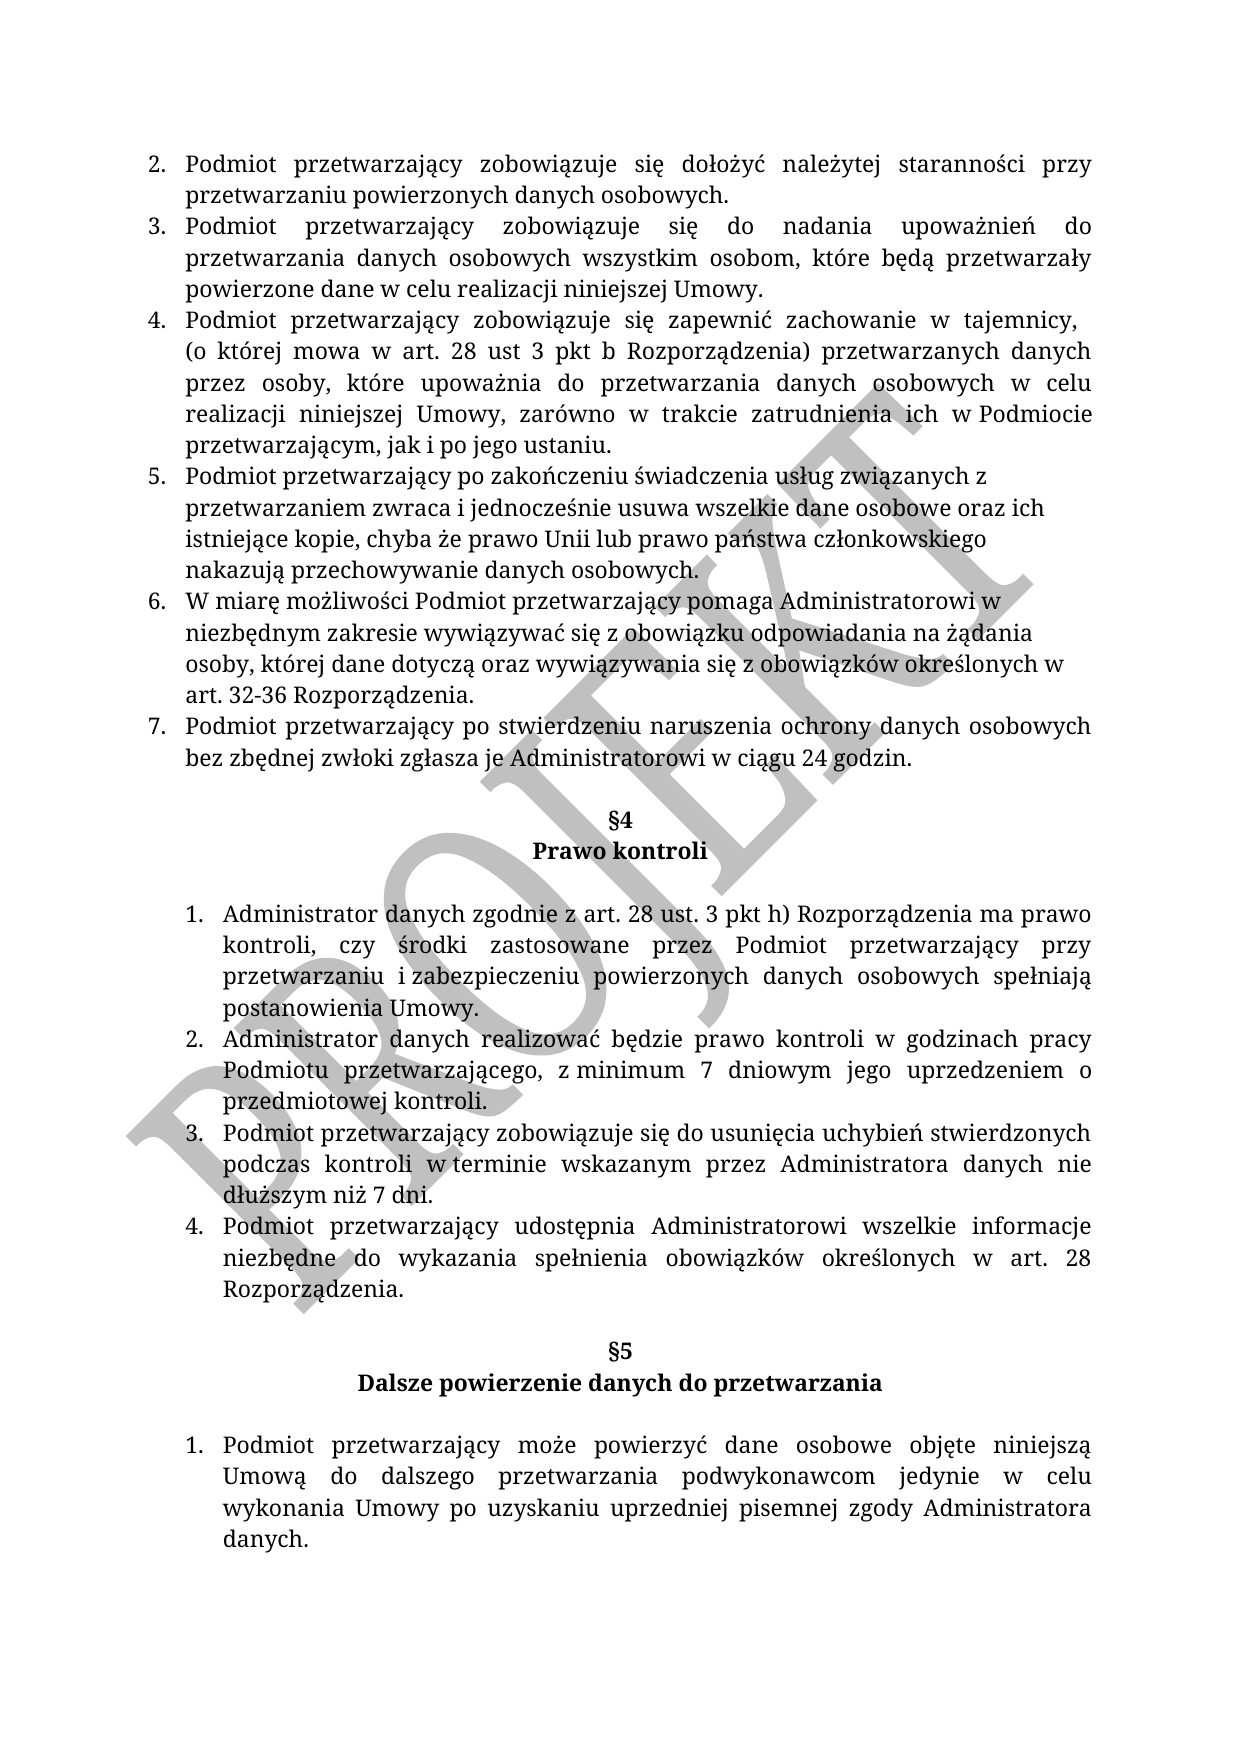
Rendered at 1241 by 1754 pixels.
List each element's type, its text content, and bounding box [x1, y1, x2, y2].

list Podmiot przetwarzający po zakończeniu świadczenia usług związanych z przetwarzaniem zwraca i jednocześnie usuwa wszelkie dane osobowe oraz ich istniejące kopie, chyba że prawo Unii lub prawo państwa członkowskiego nakazują przechowywanie danych osobowych. [148, 460, 1092, 585]
list Podmiot przetwarzający udostępnia Administratorowi wszelkie informacje niezbędne do wykazania spełnienia obowiązków określonych w art. 28 Rozporządzenia. [185, 1210, 1092, 1304]
list Podmiot przetwarzający zobowiązuje się do usunięcia uchybień stwierdzonych podczas kontroli w terminie wskazanym przez Administratora danych nie dłuższym niż 7 dni. [185, 1116, 1092, 1210]
list Podmiot przetwarzający zobowiązuje się zapewnić zachowanie w tajemnicy, (o której mowa w art. 28 ust 3 pkt b Rozporządzenia) przetwarzanych danych przez osoby, które upoważnia do przetwarzania danych osobowych w celu realizacji niniejszej Umowy, zarówno w trakcie zatrudnienia ich w Podmiocie przetwarzającym, jak i po jego ustaniu. [148, 304, 1092, 460]
list Podmiot przetwarzający zobowiązuje się do nadania upoważnień do przetwarzania danych osobowych wszystkim osobom, które będą przetwarzały powierzone dane w celu realizacji niniejszej Umowy. [148, 210, 1092, 304]
list Podmiot przetwarzający może powierzyć dane osobowe objęte niniejszą Umową do dalszego przetwarzania podwykonawcom jedynie w celu wykonania Umowy po uzyskaniu uprzedniej pisemnej zgody Administratora danych. [185, 1429, 1092, 1554]
text §5 [148, 1335, 1092, 1366]
list Administrator danych realizować będzie prawo kontroli w godzinach pracy Podmiotu przetwarzającego, z minimum 7 dniowym jego uprzedzeniem o przedmiotowej kontroli. [185, 1023, 1092, 1116]
list Podmiot przetwarzający po stwierdzeniu naruszenia ochrony danych osobowych bez zbędnej zwłoki zgłasza je Administratorowi w ciągu 24 godzin. [148, 710, 1092, 773]
text Prawo kontroli [148, 835, 1092, 866]
text §4 [148, 804, 1092, 835]
list Podmiot przetwarzający zobowiązuje się dołożyć należytej staranności przy przetwarzaniu powierzonych danych osobowych. [148, 148, 1092, 210]
list Administrator danych zgodnie z art. 28 ust. 3 pkt h) Rozporządzenia ma prawo kontroli, czy środki zastosowane przez Podmiot przetwarzający przy przetwarzaniu i zabezpieczeniu powierzonych danych osobowych spełniają postanowienia Umowy. [185, 898, 1092, 1023]
text Dalsze powierzenie danych do przetwarzania [148, 1366, 1092, 1398]
list W miarę możliwości Podmiot przetwarzający pomaga Administratorowi w niezbędnym zakresie wywiązywać się z obowiązku odpowiadania na żądania osoby, której dane dotyczą oraz wywiązywania się z obowiązków określonych w art. 32-36 Rozporządzenia. [148, 585, 1092, 710]
